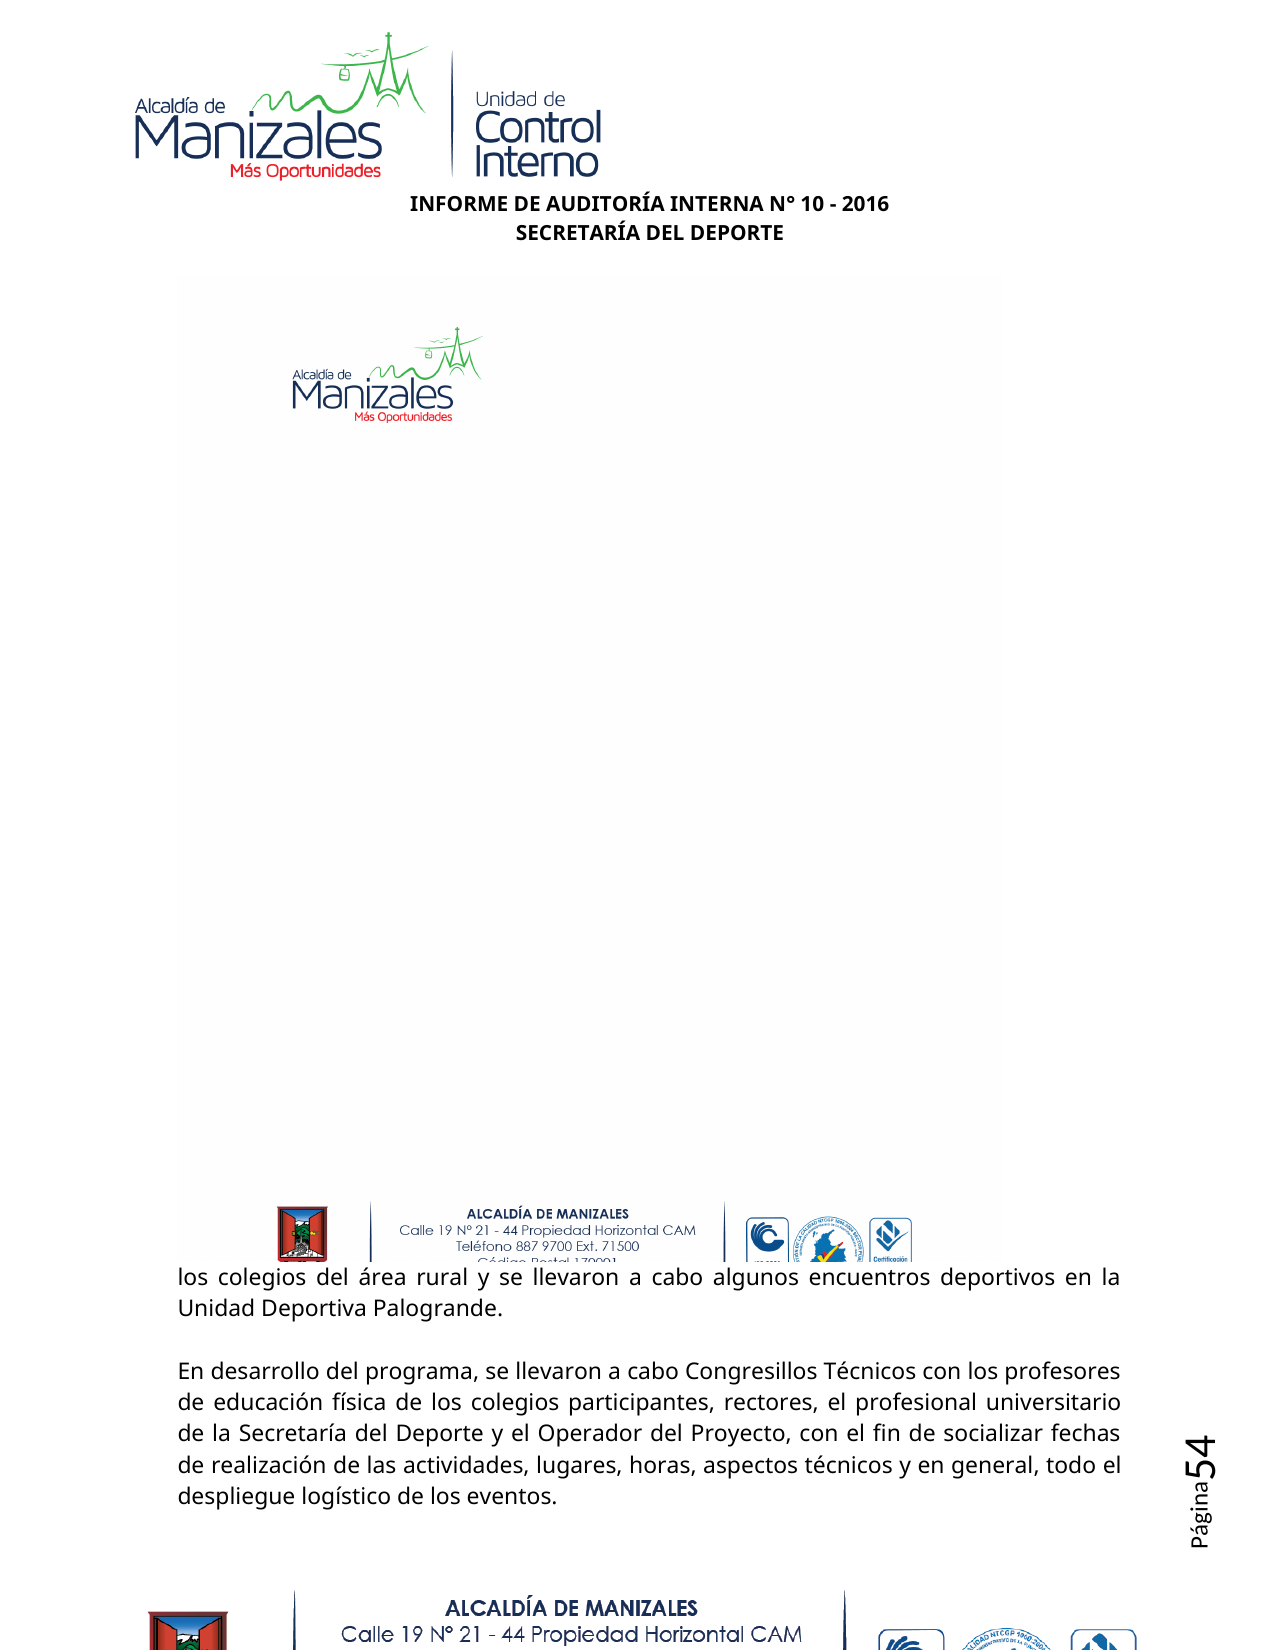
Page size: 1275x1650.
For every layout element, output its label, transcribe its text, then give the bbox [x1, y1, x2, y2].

text En desarrollo del programa, se llevaron a cabo Congresillos Técnicos con los profesores de educación física de los colegios participantes, rectores, el profesional universitario de la Secretaría del Deporte y el Operador del Proyecto, con el fin de socializar fechas de realización de las actividades, lugares, horas, aspectos técnicos y en general, todo el despliegue logístico de los eventos. [177, 1355, 1122, 1511]
picture [0, 1579, 1275, 1650]
picture [0, 0, 1227, 1293]
text Los Juegos Intercolegiados se llevan a cabo cada año, y en la presente vigencia 2016 se dio inicio con la inauguración de los Juegos el día 7 de abril, en el Estadio Palogrande, con la participación de las instituciones educativas inscritas en los deportes de conjunto e individuales, relacionados en textos anteriores, se entregaron elementos deportivos a los colegios del área rural y se llevaron a cabo algunos encuentros deportivos en la Unidad Deportiva Palogrande. [177, 1261, 1122, 1323]
